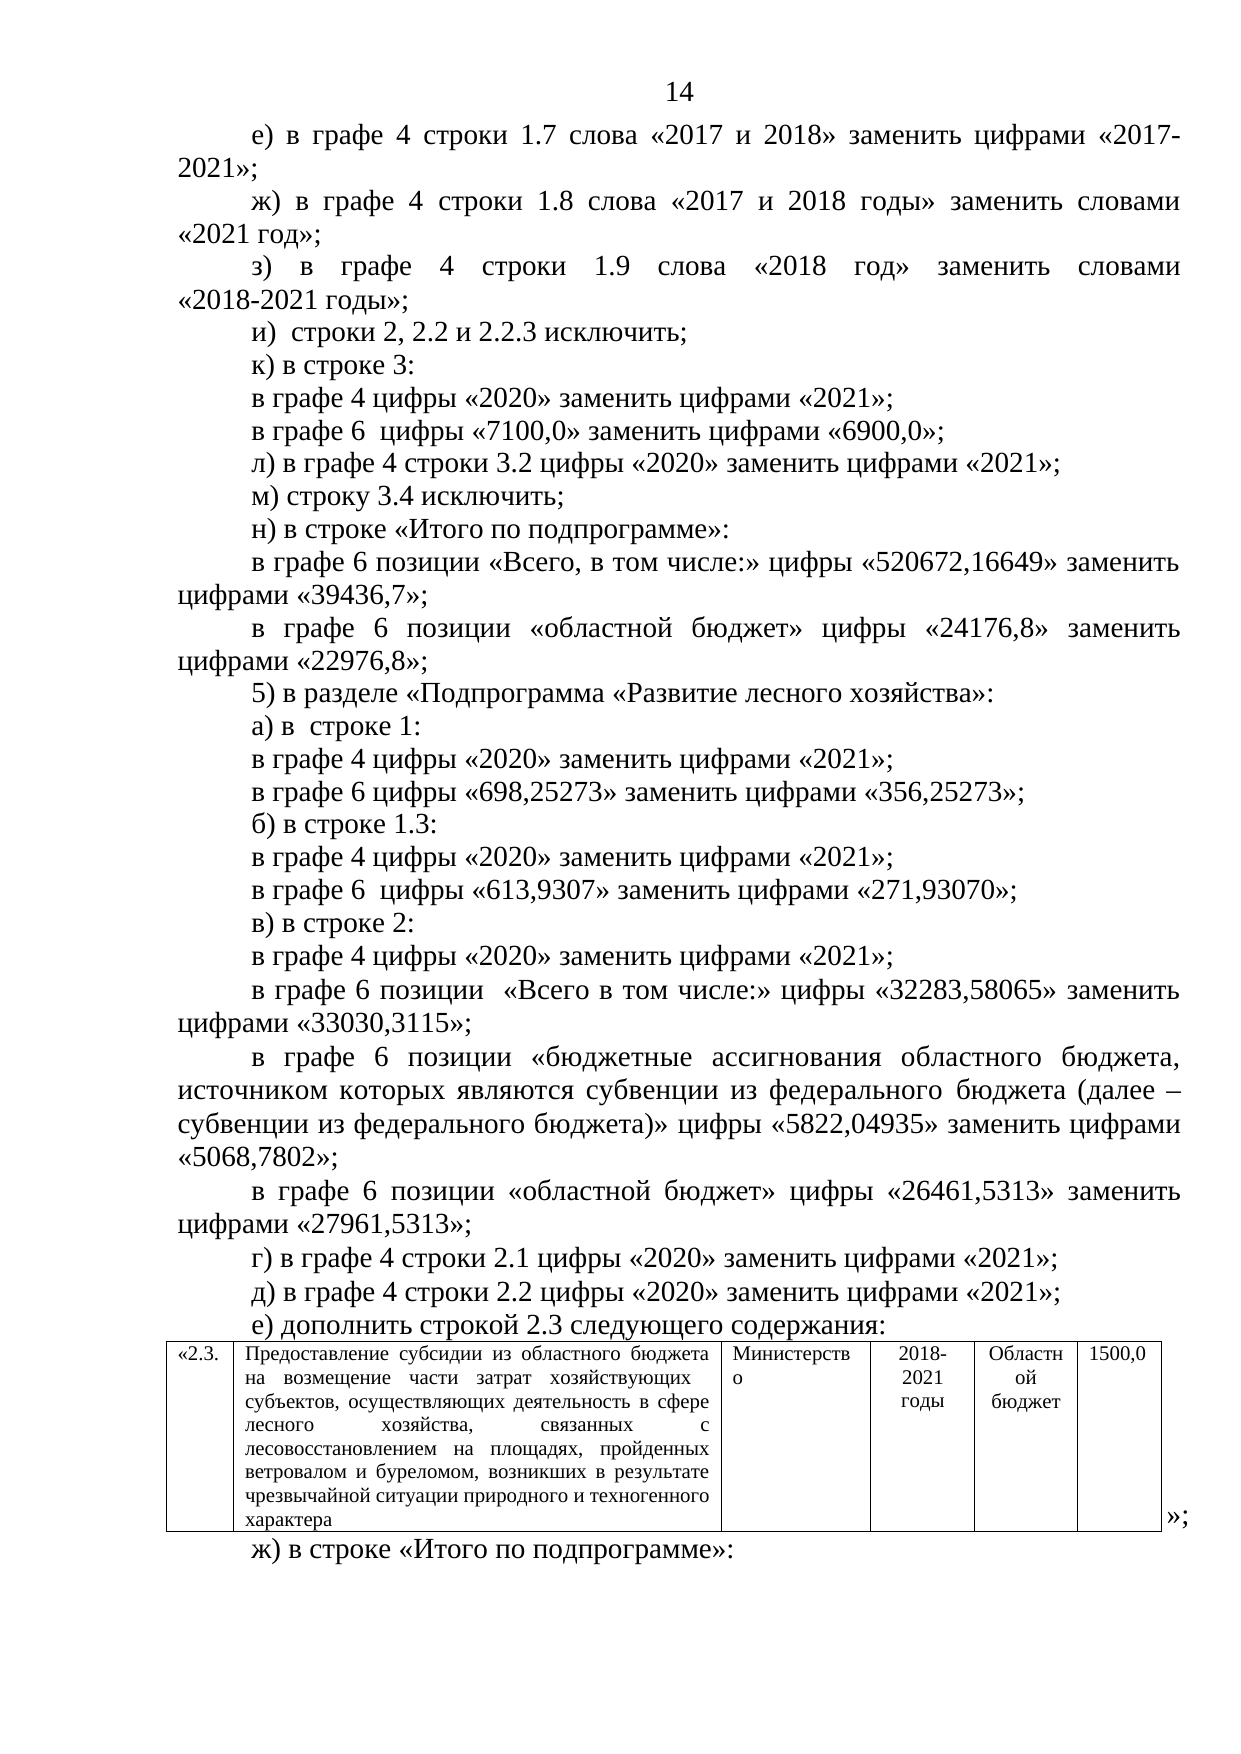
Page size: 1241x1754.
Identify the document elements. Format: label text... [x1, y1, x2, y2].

text в графе 4 цифры «2020» заменить цифрами «2021»; [177, 742, 1181, 775]
text в графе 6 цифры «7100,0» заменить цифрами «6900,0»; [177, 414, 1181, 447]
text в графе 4 цифры «2020» заменить цифрами «2021»; [177, 841, 1181, 873]
text д) в графе 4 строки 2.2 цифры «2020» заменить цифрами «2021»; [177, 1274, 1181, 1307]
table_header 1500,0 [1078, 1342, 1161, 1531]
text б) в строке 1.3: [177, 808, 1181, 841]
text в графе 6 позиции «бюджетные ассигнования областного бюджета, источником которых являются субвенции из федерального бюджета (далее – субвенции из федерального бюджета)» цифры «5822,04935» заменить цифрами «5068,7802»; [177, 1039, 1181, 1173]
text а) в строке 1: [177, 709, 1181, 742]
table_header «2.3. [167, 1342, 233, 1531]
text з) в графе 4 строки 1.9 слова «2018 год» заменить словами «2018-2021 годы»; [177, 249, 1181, 315]
text в графе 6 позиции «Всего, в том числе:» цифры «520672,16649» заменить цифрами «39436,7»; [177, 545, 1181, 611]
text л) в графе 4 строки 3.2 цифры «2020» заменить цифрами «2021»; [177, 447, 1181, 479]
text в графе 4 цифры «2020» заменить цифрами «2021»; [177, 939, 1181, 972]
table_header Областной бюджет [975, 1342, 1077, 1531]
table_header Министерство [722, 1342, 870, 1531]
text ж) в графе 4 строки 1.8 слова «2017 и 2018 годы» заменить словами «2021 год»; [177, 184, 1181, 249]
text н) в строке «Итого по подпрограмме»: [177, 512, 1181, 545]
text ж) в строке «Итого по подпрограмме»: [177, 1532, 1181, 1565]
text м) строку 3.4 исключить; [177, 479, 1181, 512]
text в графе 6 цифры «613,9307» заменить цифрами «271,93070»; [177, 873, 1181, 906]
text е) дополнить строкой 2.3 следующего содержания: [177, 1307, 1181, 1341]
table_header »; [1162, 1341, 1211, 1531]
text в) в строке 2: [177, 906, 1181, 939]
table_header Предоставление субсидии из областного бюджета на возмещение части затрат хозяйствующих субъектов, осуществляющих деятельность в сфере лесного хозяйства, связанных с лесовосстановлением на площадях, пройденных ветровалом и буреломом, возникших в результате чрезвычайной ситуации природного и техногенного характера [234, 1342, 721, 1531]
text г) в графе 4 строки 2.1 цифры «2020» заменить цифрами «2021»; [177, 1240, 1181, 1274]
text к) в строке 3: [177, 348, 1181, 381]
text в графе 6 цифры «698,25273» заменить цифрами «356,25273»; [177, 775, 1181, 808]
table_header 2018-2021 годы [871, 1342, 974, 1531]
text в графе 6 позиции «Всего в том числе:» цифры «32283,58065» заменить цифрами «33030,3115»; [177, 972, 1181, 1039]
text е) в графе 4 строки 1.7 слова «2017 и 2018» заменить цифрами «2017-2021»; [177, 118, 1181, 184]
text в графе 6 позиции «областной бюджет» цифры «24176,8» заменить цифрами «22976,8»; [177, 611, 1181, 676]
text 5) в разделе «Подпрограмма «Развитие лесного хозяйства»: [177, 676, 1181, 709]
text и) строки 2, 2.2 и 2.2.3 исключить; [177, 315, 1181, 348]
text в графе 6 позиции «областной бюджет» цифры «26461,5313» заменить цифрами «27961,5313»; [177, 1173, 1181, 1240]
text в графе 4 цифры «2020» заменить цифрами «2021»; [177, 381, 1181, 414]
